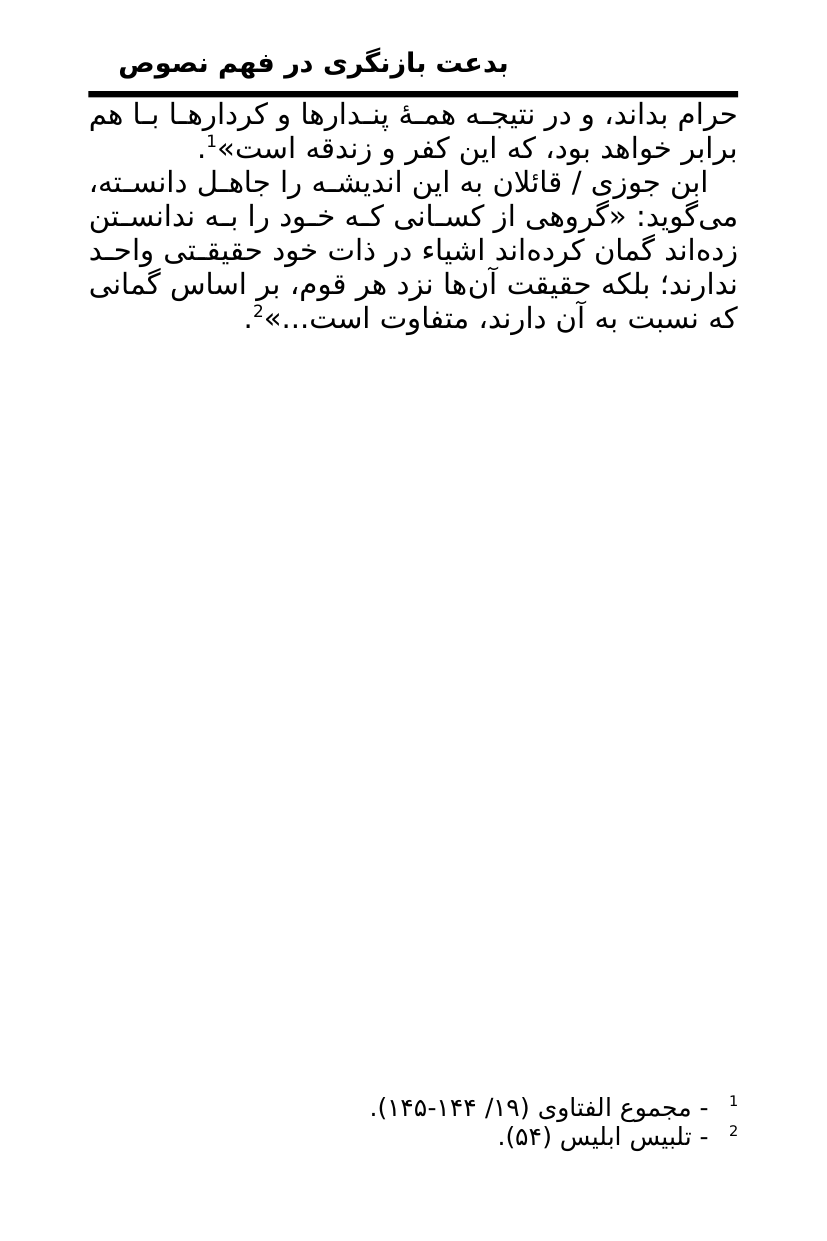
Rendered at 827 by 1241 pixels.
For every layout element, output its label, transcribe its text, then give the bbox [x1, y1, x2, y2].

text ابن جوزی / قائلان به این اندیشه را جاهل دانسته، می‌گوید: «گروهی از کسانی که خود را به ندانستن زده‌اند گمان کرده‌اند اشیاء در ذات خود حقیقتی واحد ندارند؛ بلکه حقیقت آن‌ها نزد هر قوم، بر اساس گمانی که نسبت به آن دارند، متفاوت است...». [89, 166, 738, 335]
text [89, 98, 738, 166]
